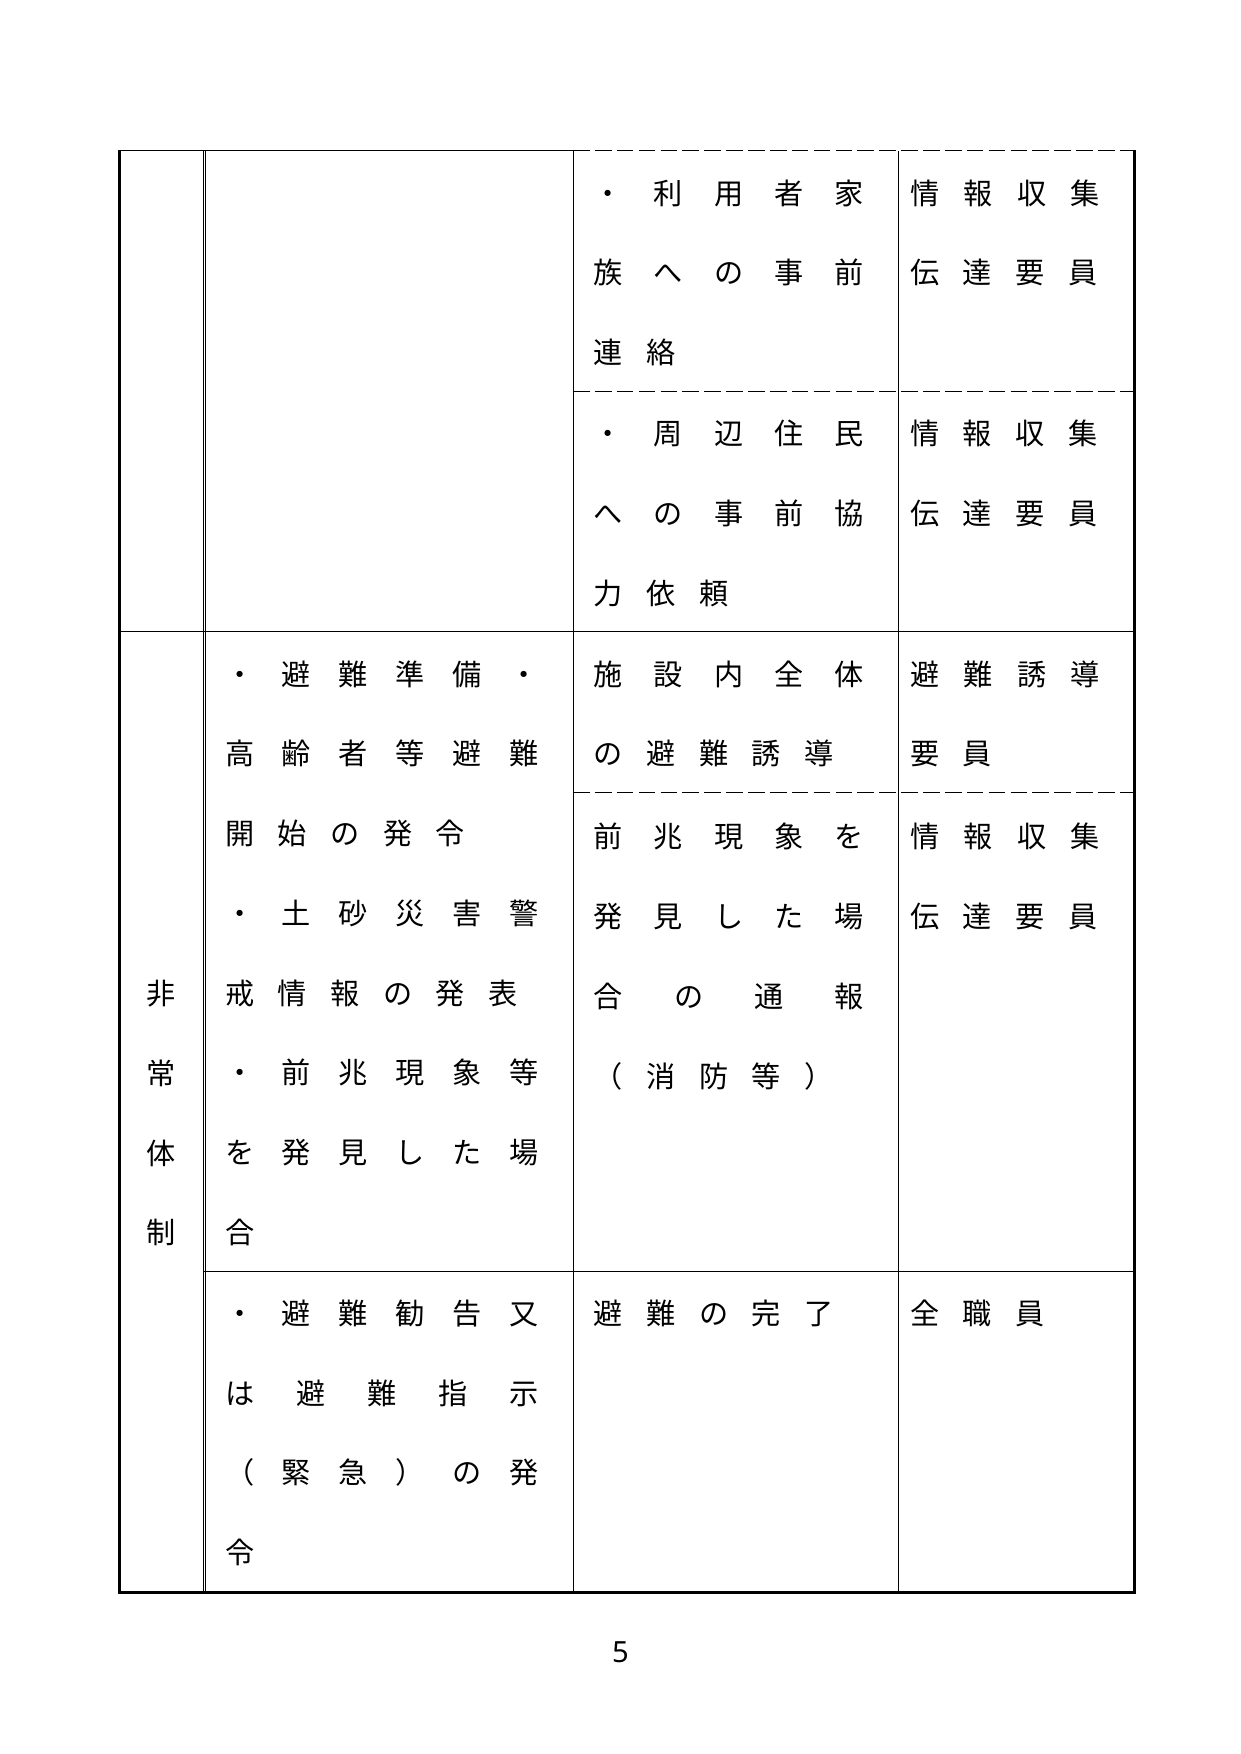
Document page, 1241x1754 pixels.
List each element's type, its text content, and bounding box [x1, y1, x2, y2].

table_cell 避難の完了 [574, 1272, 898, 1591]
table_cell 避難誘導要員 [899, 632, 1133, 792]
table_cell ・周辺住民への事前協力依頼 [574, 391, 898, 631]
table_cell 非常体制 [121, 632, 203, 1591]
table_cell 情報収集伝達要員 [898, 150, 1133, 391]
table_cell 情報収集伝達要員 [899, 792, 1133, 1271]
table_cell ・避難準備・高齢者等避難開始の発令 ・土砂災害警戒情報の発表 ・前兆現象等を発見した場合 [206, 632, 573, 1271]
table_cell 前兆現象を発見した場合の通報（消防等） [574, 792, 898, 1271]
table_cell 情報収集伝達要員 [899, 391, 1133, 631]
table_cell 全職員 [899, 1272, 1133, 1591]
table_cell 施設内全体の避難誘導 [574, 632, 898, 792]
table_cell ・避難勧告又は避難指示（緊急）の発令 [206, 1272, 573, 1591]
table_cell ・利用者家族への事前連絡 [574, 150, 898, 391]
